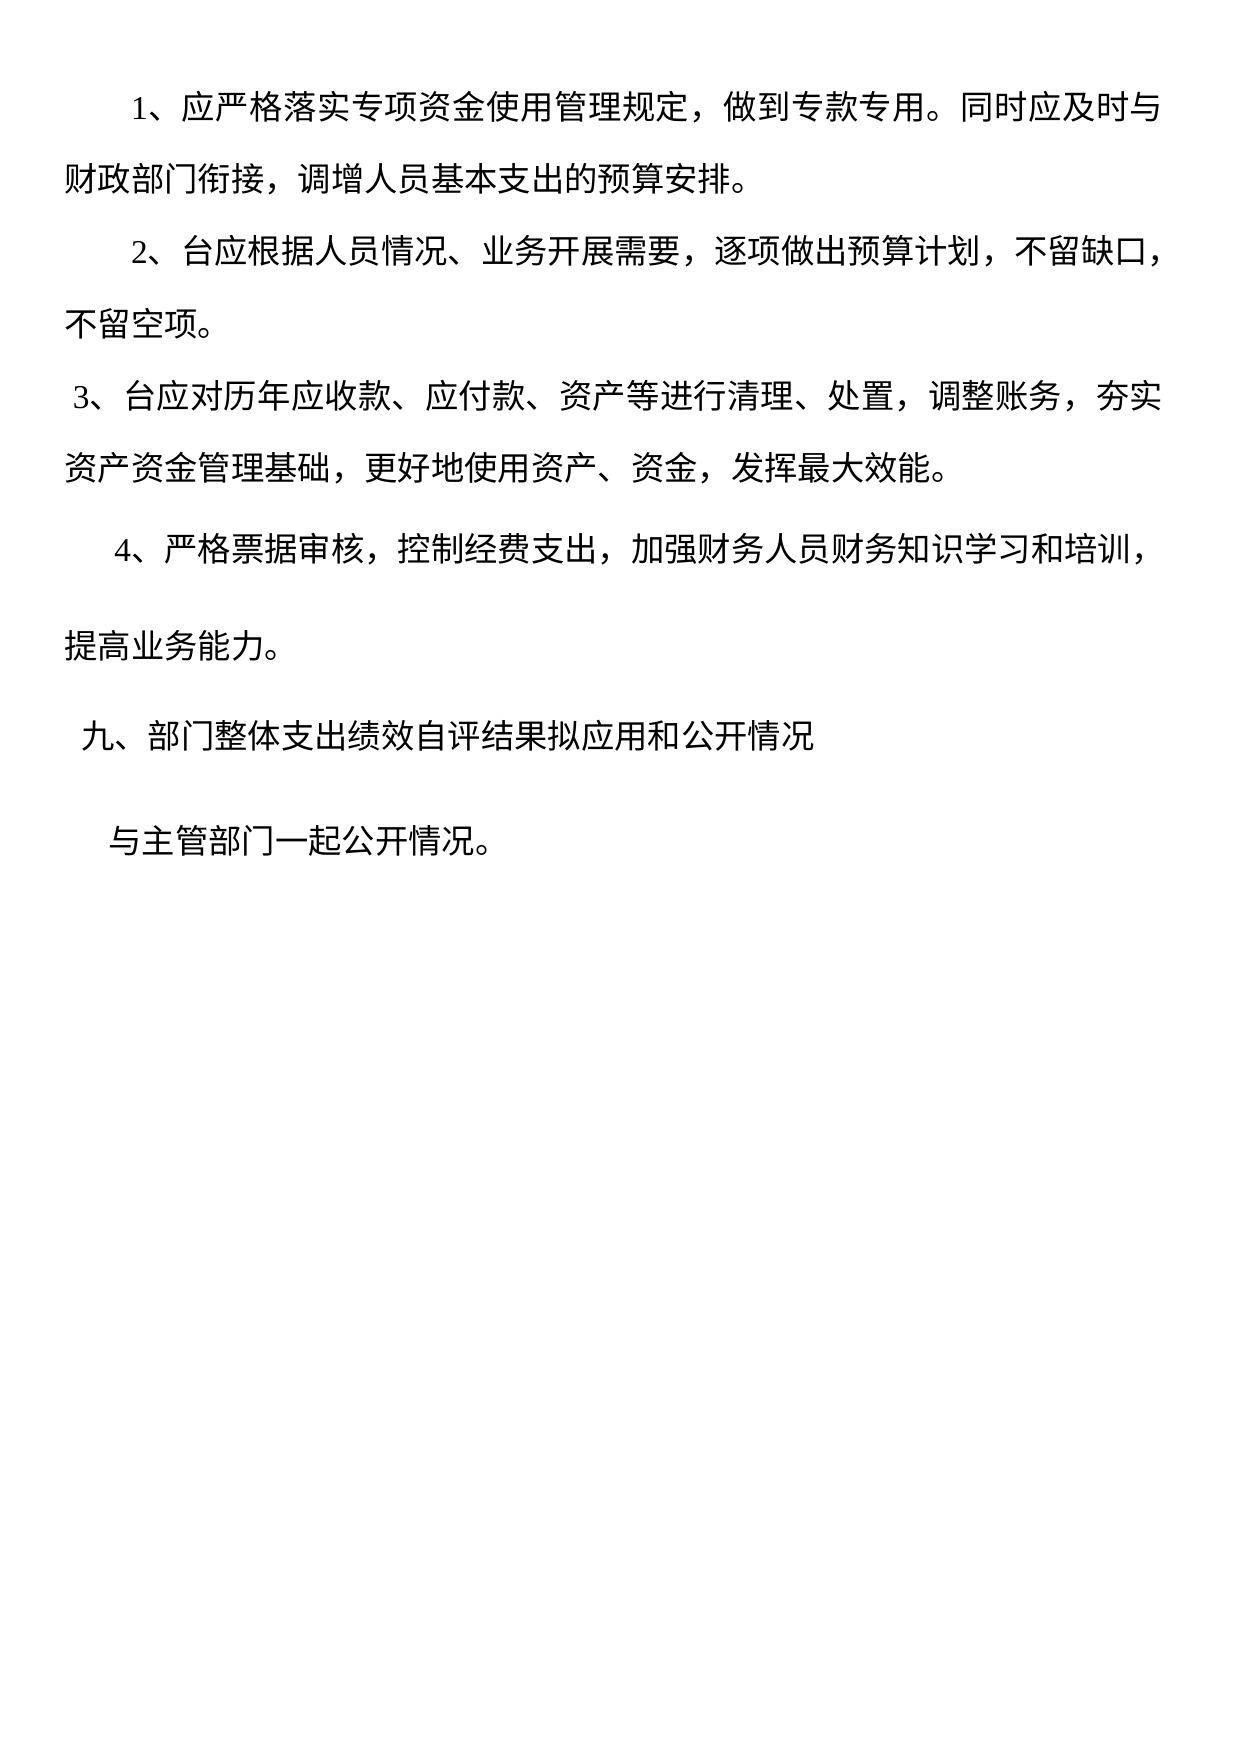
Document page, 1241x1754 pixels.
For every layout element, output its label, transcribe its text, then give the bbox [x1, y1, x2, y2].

text 3、台应对历年应收款、应付款、资产等进行清理、处置，调整账务，夯实资产资金管理基础，更好地使用资产、资金，发挥最大效能。 [64, 370, 1165, 490]
text 九、部门整体支出绩效自评结果拟应用和公开情况 [64, 701, 1165, 766]
text 与主管部门一起公开情况。 [75, 806, 1165, 871]
text 1、应严格落实专项资金使用管理规定，做到专款专用。同时应及时与财政部门衔接，调增人员基本支出的预算安排。 [64, 81, 1165, 201]
list 台应根据人员情况、业务开展需要，逐项做出预算计划，不留缺口，不留空项。 [64, 225, 1165, 346]
text 4、严格票据审核，控制经费支出，加强财务人员财务知识学习和培训，提高业务能力。 [64, 514, 1165, 677]
